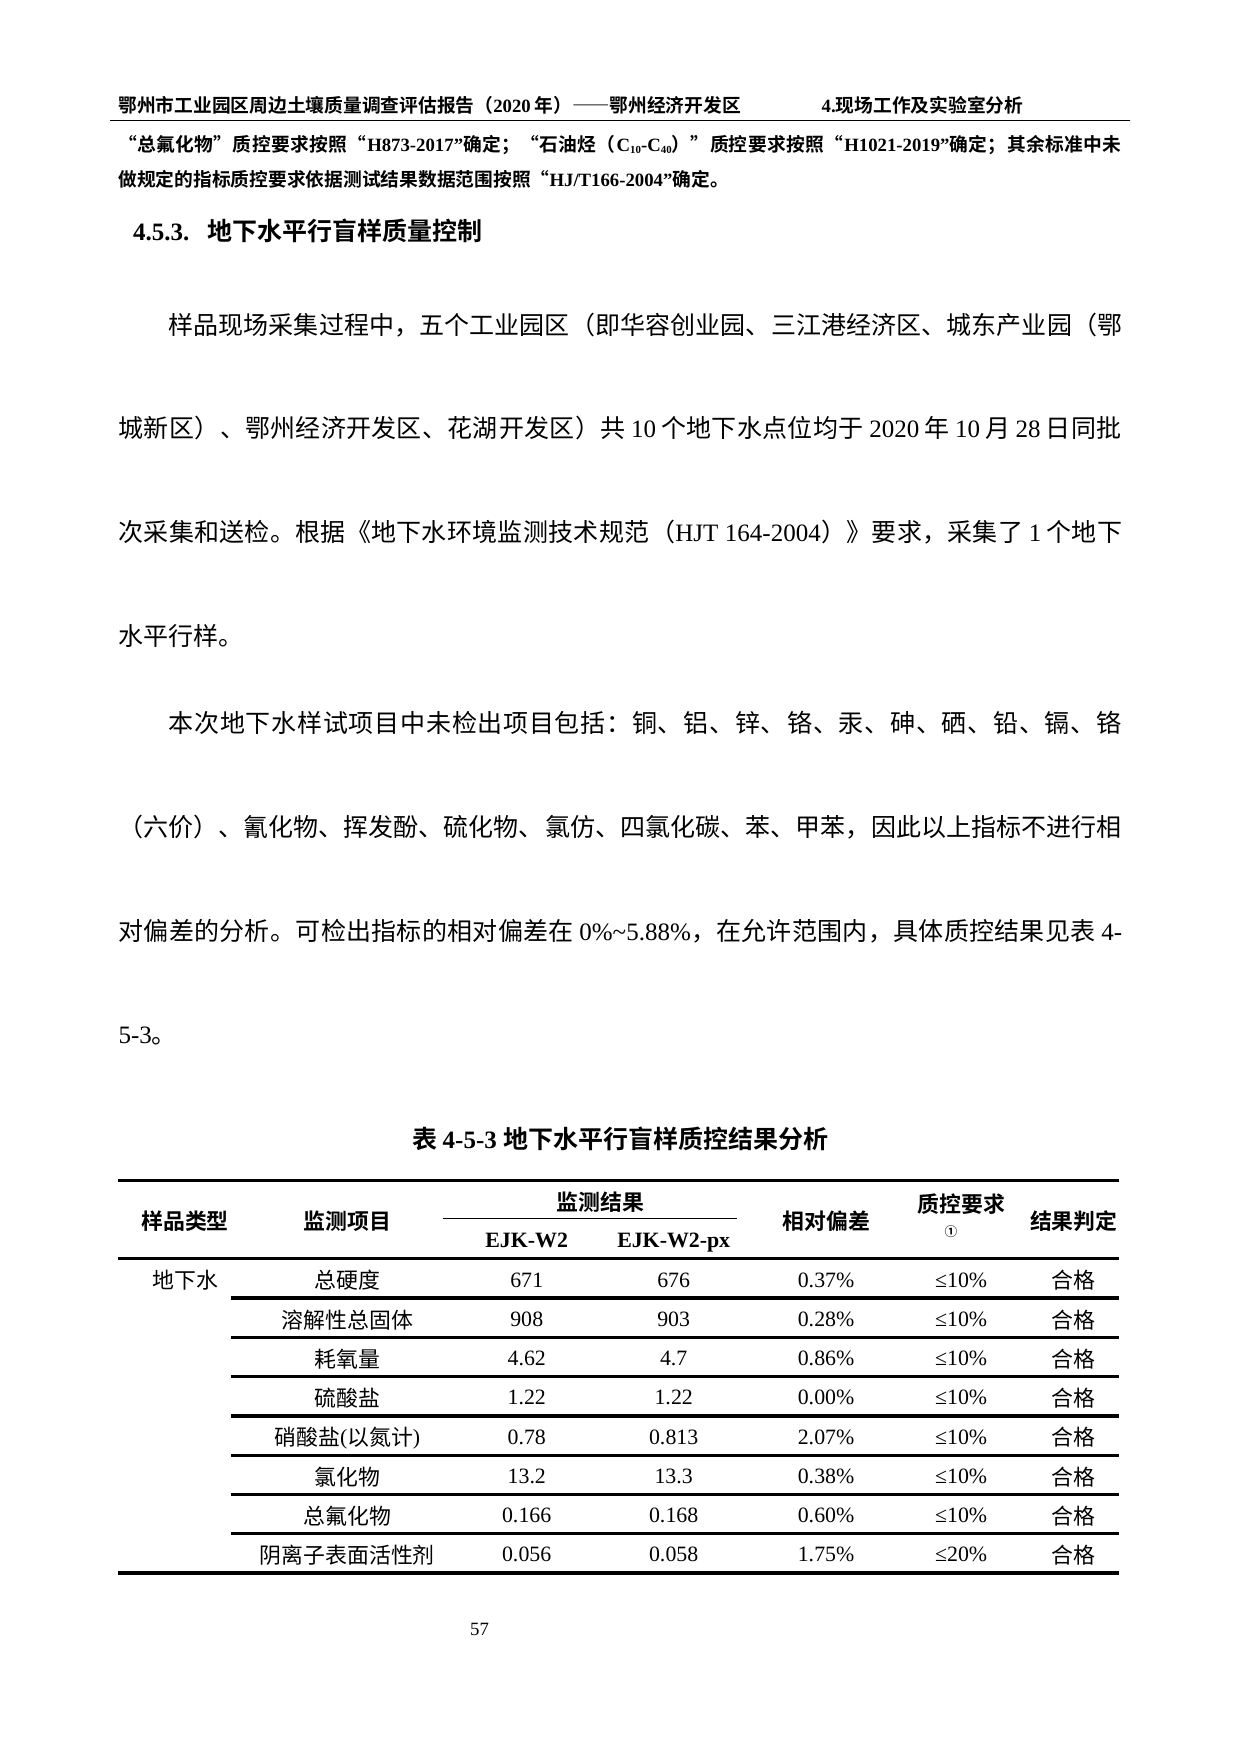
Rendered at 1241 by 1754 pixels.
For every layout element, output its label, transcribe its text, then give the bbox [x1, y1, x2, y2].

table_cell ≤20% [894, 1535, 1007, 1571]
table_cell 硝酸盐(以氮计) [231, 1418, 443, 1453]
table_cell ≤10% [894, 1457, 1007, 1493]
table_cell ≤10% [894, 1418, 1007, 1453]
table_cell ≤10% [894, 1260, 1007, 1296]
table_cell 0.86% [737, 1339, 894, 1375]
table_header 监测结果 [443, 1182, 737, 1218]
table_cell 0.813 [590, 1418, 737, 1453]
table_cell 地下水 [118, 1260, 231, 1571]
table_cell 676 [590, 1260, 737, 1296]
text 表4-5-3 地下水平行盲样质控结果分析 [118, 1103, 1122, 1172]
table_cell 氯化物 [231, 1457, 443, 1493]
text 样品现场采集过程中，五个工业园区（即华容创业园、三江港经济区、城东产业园（鄂城新区）、鄂州经济开发区、花湖开发区）共10个地下水点位均于2020年10月28日同批次采集和送检。根据《地下水环境监测技术规范（HJT 164-2004）》要求，采集了1个地下水平行样。 [118, 289, 1122, 669]
table_header 样品类型 [118, 1182, 231, 1257]
subtitle 地下水平行盲样质量控制 [133, 195, 1122, 264]
table_cell 0.78 [443, 1418, 589, 1453]
table_cell 13.3 [590, 1457, 737, 1493]
table_cell 0.00% [737, 1378, 894, 1414]
table_cell 903 [590, 1300, 737, 1336]
table_cell 合格 [1007, 1260, 1119, 1296]
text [118, 126, 1122, 195]
table_cell 合格 [1007, 1535, 1119, 1571]
table_cell 0.056 [443, 1535, 589, 1571]
table_cell 合格 [1007, 1496, 1119, 1532]
table_cell 0.38% [737, 1457, 894, 1493]
table_cell 合格 [1007, 1300, 1119, 1336]
table_cell EJK-W2 [443, 1219, 589, 1257]
table_cell 0.28% [737, 1300, 894, 1336]
table_cell 硫酸盐 [231, 1378, 443, 1414]
table_cell 总硬度 [231, 1260, 443, 1296]
table_cell 908 [443, 1300, 589, 1336]
table_cell 阴离子表面活性剂 [231, 1535, 443, 1571]
table_cell 0.168 [590, 1496, 737, 1532]
table_cell 合格 [1007, 1457, 1119, 1493]
table_header 监测项目 [231, 1182, 443, 1257]
table_cell ≤10% [894, 1496, 1007, 1532]
table_cell 2.07% [737, 1418, 894, 1453]
table_cell 671 [443, 1260, 589, 1296]
table_cell 4.62 [443, 1339, 589, 1375]
table_cell ≤10% [894, 1378, 1007, 1414]
table_cell 合格 [1007, 1339, 1119, 1375]
table_cell EJK-W2-px [590, 1219, 737, 1257]
table_header 结果判定 [1007, 1182, 1119, 1257]
table_cell 耗氧量 [231, 1339, 443, 1375]
table_cell 1.75% [737, 1535, 894, 1571]
table_cell 0.058 [590, 1535, 737, 1571]
table_cell 1.22 [443, 1378, 589, 1414]
table_cell 总氟化物 [231, 1496, 443, 1532]
table_header 质控要求① [894, 1182, 1007, 1257]
text 本次地下水样试项目中未检出项目包括：铜、铝、锌、铬、汞、砷、硒、铅、镉、铬（六价）、氰化物、挥发酚、硫化物、氯仿、四氯化碳、苯、甲苯，因此以上指标不进行相对偏差的分析。可检出指标的相对偏差在0%~5.88%，在允许范围内，具体质控结果见表4-5-3。 [118, 687, 1122, 1068]
table_cell 1.22 [590, 1378, 737, 1414]
table_cell 4.7 [590, 1339, 737, 1375]
table_cell 合格 [1007, 1378, 1119, 1414]
table_cell 0.37% [737, 1260, 894, 1296]
table_cell 溶解性总固体 [231, 1300, 443, 1336]
table_cell ≤10% [894, 1300, 1007, 1336]
table_cell ≤10% [894, 1339, 1007, 1375]
table_cell 0.166 [443, 1496, 589, 1532]
table_cell 13.2 [443, 1457, 589, 1493]
table_cell 0.60% [737, 1496, 894, 1532]
table_header 相对偏差 [737, 1182, 894, 1257]
table_cell 合格 [1007, 1418, 1119, 1453]
